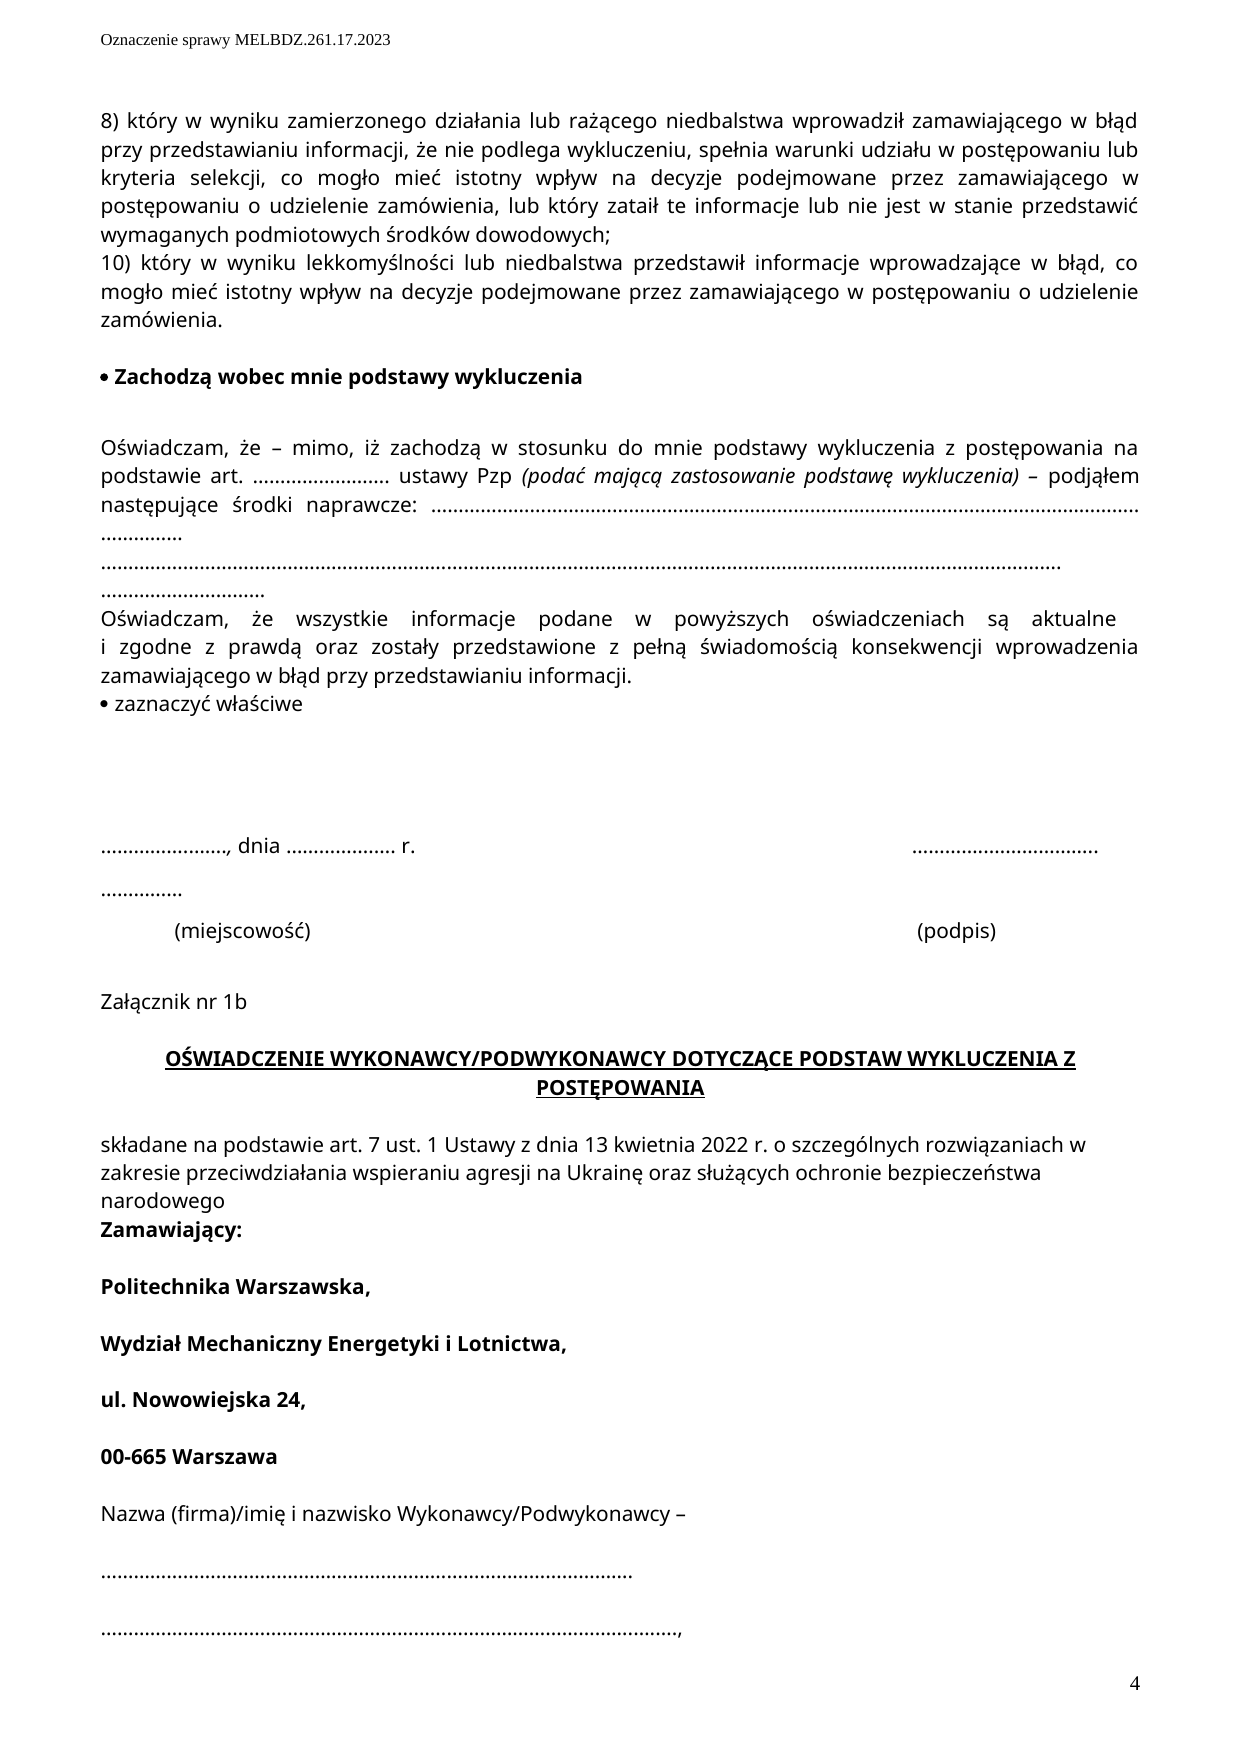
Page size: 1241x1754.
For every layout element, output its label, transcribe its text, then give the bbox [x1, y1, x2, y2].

text Oświadczenie Wykonawcy/PODWYKONAWCY DOTYCZĄCE PODSTAW WYKLUCZENIA Z POSTĘPOWANIA [100, 1044, 1140, 1101]
text (miejscowość) (podpis) [100, 916, 1140, 945]
text Załącznik nr 1b [100, 987, 1140, 1016]
text Nazwa (firma)/imię i nazwisko Wykonawcy/Podwykonawcy – [100, 1499, 1140, 1528]
text …………….……., dnia ………….……. r. …………..………………..…………… [100, 831, 1140, 902]
text 10) który w wyniku lekkomyślności lub niedbalstwa przedstawił informacje wprowadzające w błąd, co mogło mieć istotny wpływ na decyzje podejmowane przez zamawiającego w postępowaniu o udzielenie zamówienia. [100, 248, 1140, 334]
text ul. Nowowiejska 24, [100, 1386, 1140, 1414]
text Oświadczam, że wszystkie informacje podane w powyższych oświadczeniach są aktualne i zgodne z prawdą oraz zostały przedstawione z pełną świadomością konsekwencji wprowadzenia zamawiającego w błąd przy przedstawianiu informacji. [100, 604, 1140, 689]
text Zachodzą wobec mnie podstawy wykluczenia [100, 362, 1140, 391]
text Wydział Mechaniczny Energetyki i Lotnictwa, [100, 1329, 1140, 1357]
text …………………………………………………………………………………….…………………………………………………………………………………….….…., [100, 1556, 1140, 1642]
text 8) który w wyniku zamierzonego działania lub rażącego niedbalstwa wprowadził zamawiającego w błąd przy przedstawianiu informacji, że nie podlega wykluczeniu, spełnia warunki udziału w postępowaniu lub kryteria selekcji, co mogło mieć istotny wpływ na decyzje podejmowane przez zamawiającego w postępowaniu o udzielenie zamówienia, lub który zataił te informacje lub nie jest w stanie przedstawić wymaganych podmiotowych środków dowodowych; [100, 106, 1140, 248]
text Zamawiający: [100, 1215, 1140, 1243]
text składane na podstawie art. 7 ust. 1 Ustawy z dnia 13 kwietnia 2022 r. o szczególnych rozwiązaniach w zakresie przeciwdziałania wspieraniu agresji na Ukrainę oraz służących ochronie bezpieczeństwa narodowego [100, 1130, 1140, 1215]
text 00-665 Warszawa [100, 1442, 1140, 1471]
text ………………………………………………………………………………………………………………………………………………………….………………………… [100, 547, 1140, 604]
text zaznaczyć właściwe [100, 689, 1140, 718]
text Oświadczam, że – mimo, iż zachodzą w stosunku do mnie podstawy wykluczenia z postępowania na podstawie art. ……………………. ustawy Pzp (podać mającą zastosowanie podstawę wykluczenia) – podjąłem następujące środki naprawcze: ………………………………………………………………………………………….……………………..…………… [100, 433, 1140, 547]
text Politechnika Warszawska, [100, 1272, 1140, 1300]
